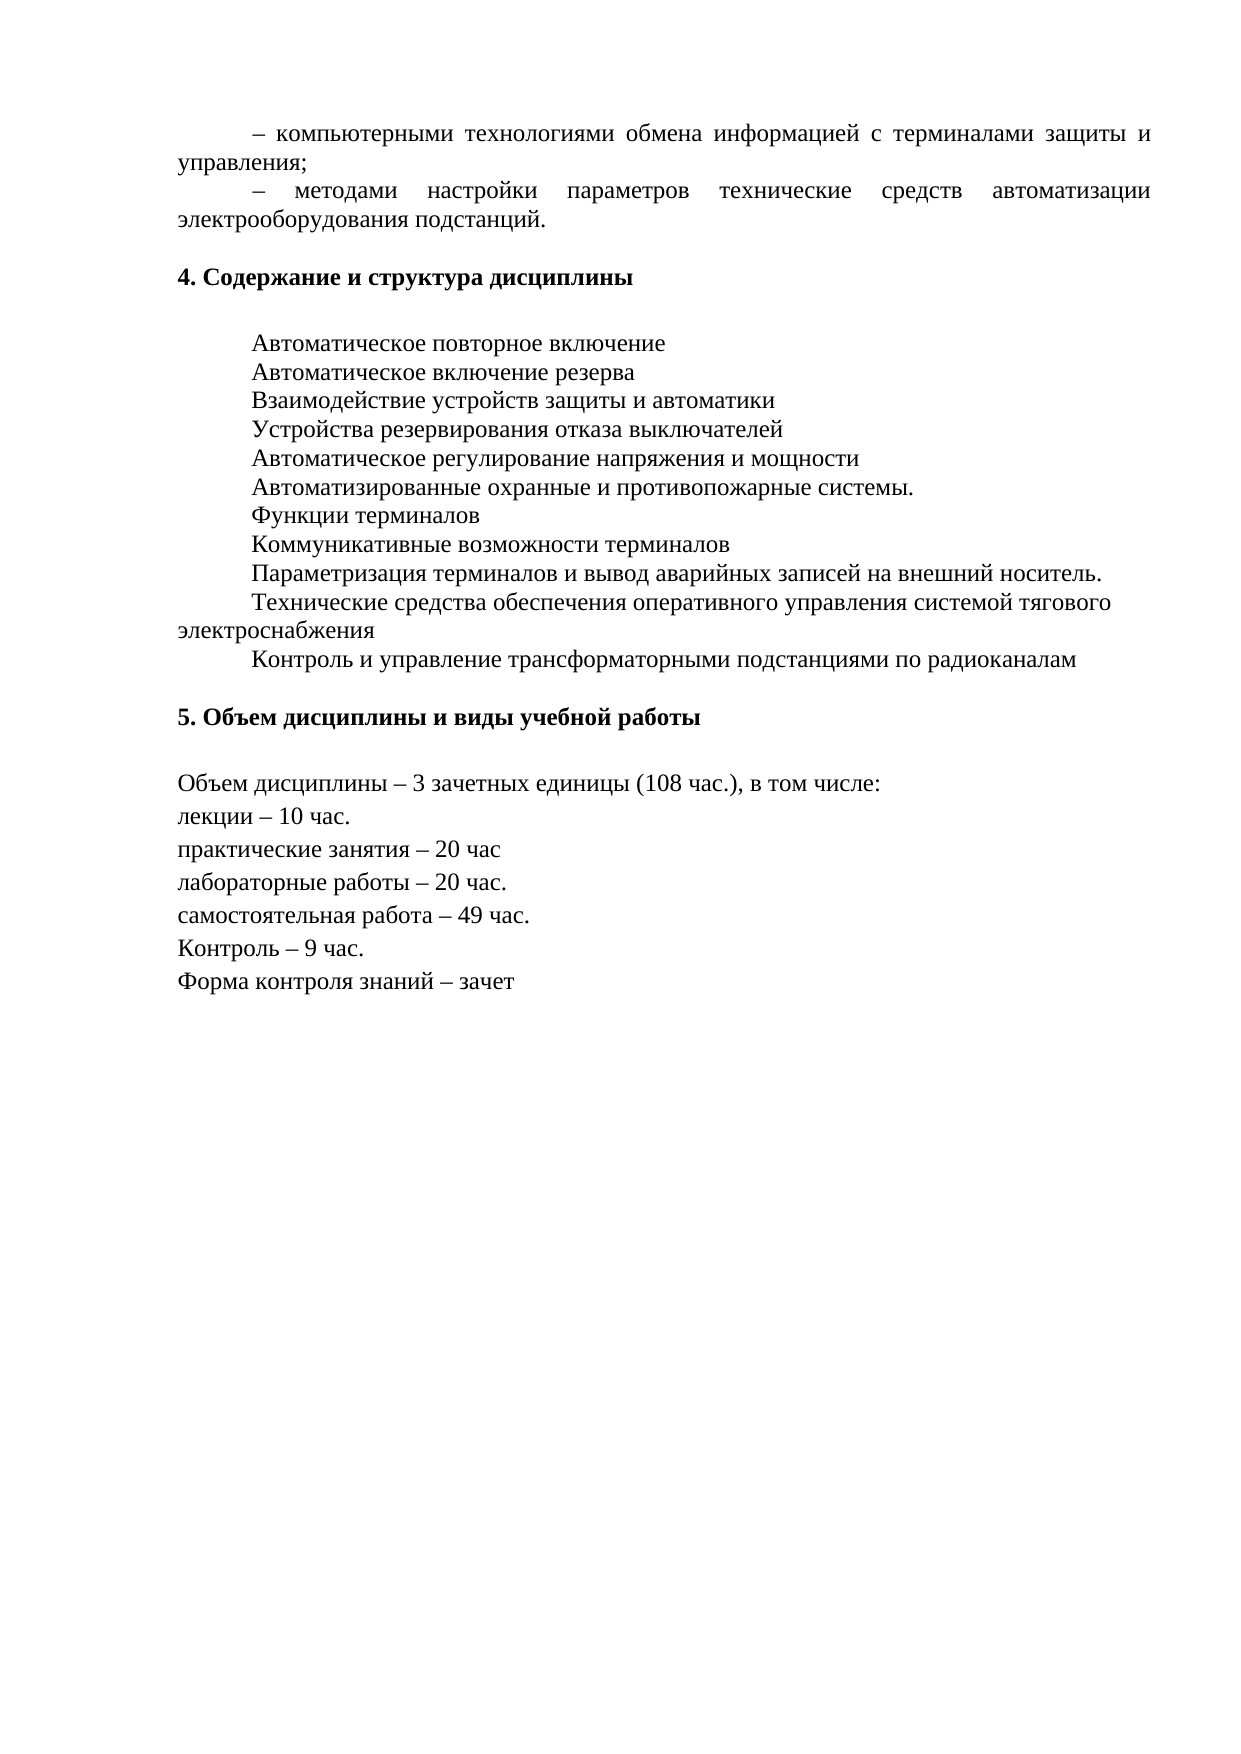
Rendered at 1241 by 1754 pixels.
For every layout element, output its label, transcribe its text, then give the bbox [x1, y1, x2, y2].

text – компьютерными технологиями обмена информацией с терминалами защиты и управления; [177, 118, 1152, 176]
text практические занятия – 20 час [177, 834, 1152, 862]
text Функции терминалов [177, 500, 1152, 529]
text – методами настройки параметров технические средств автоматизации электрооборудования подстанций. [177, 176, 1152, 233]
text Контроль – 9 час. [177, 933, 1152, 962]
text Автоматическое включение резерва [177, 357, 1152, 385]
text 4. Содержание и структура дисциплины [177, 262, 1152, 291]
text Автоматизированные охранные и противопожарные системы. [177, 472, 1152, 500]
text Автоматическое повторное включение [177, 328, 1152, 357]
text Автоматическое регулирование напряжения и мощности [177, 443, 1152, 472]
text Контроль и управление трансформаторными подстанциями по радиоканалам [177, 644, 1152, 673]
text Форма контроля знаний – зачет [177, 966, 1152, 994]
text Технические средства обеспечения оперативного управления системой тягового электроснабжения [177, 587, 1152, 644]
text Коммуникативные возможности терминалов [177, 529, 1152, 558]
text Параметризация терминалов и вывод аварийных записей на внешний носитель. [177, 558, 1152, 587]
text лекции – 10 час. [177, 801, 1152, 829]
text лабораторные работы – 20 час. [177, 867, 1152, 896]
text Взаимодействие устройств защиты и автоматики [177, 385, 1152, 414]
text Устройства резервирования отказа выключателей [177, 414, 1152, 443]
text Объем дисциплины – 3 зачетных единицы (108 час.), в том числе: [177, 768, 1152, 796]
text 5. Объем дисциплины и виды учебной работы [177, 702, 1152, 730]
text самостоятельная работа – 49 час. [177, 900, 1152, 928]
